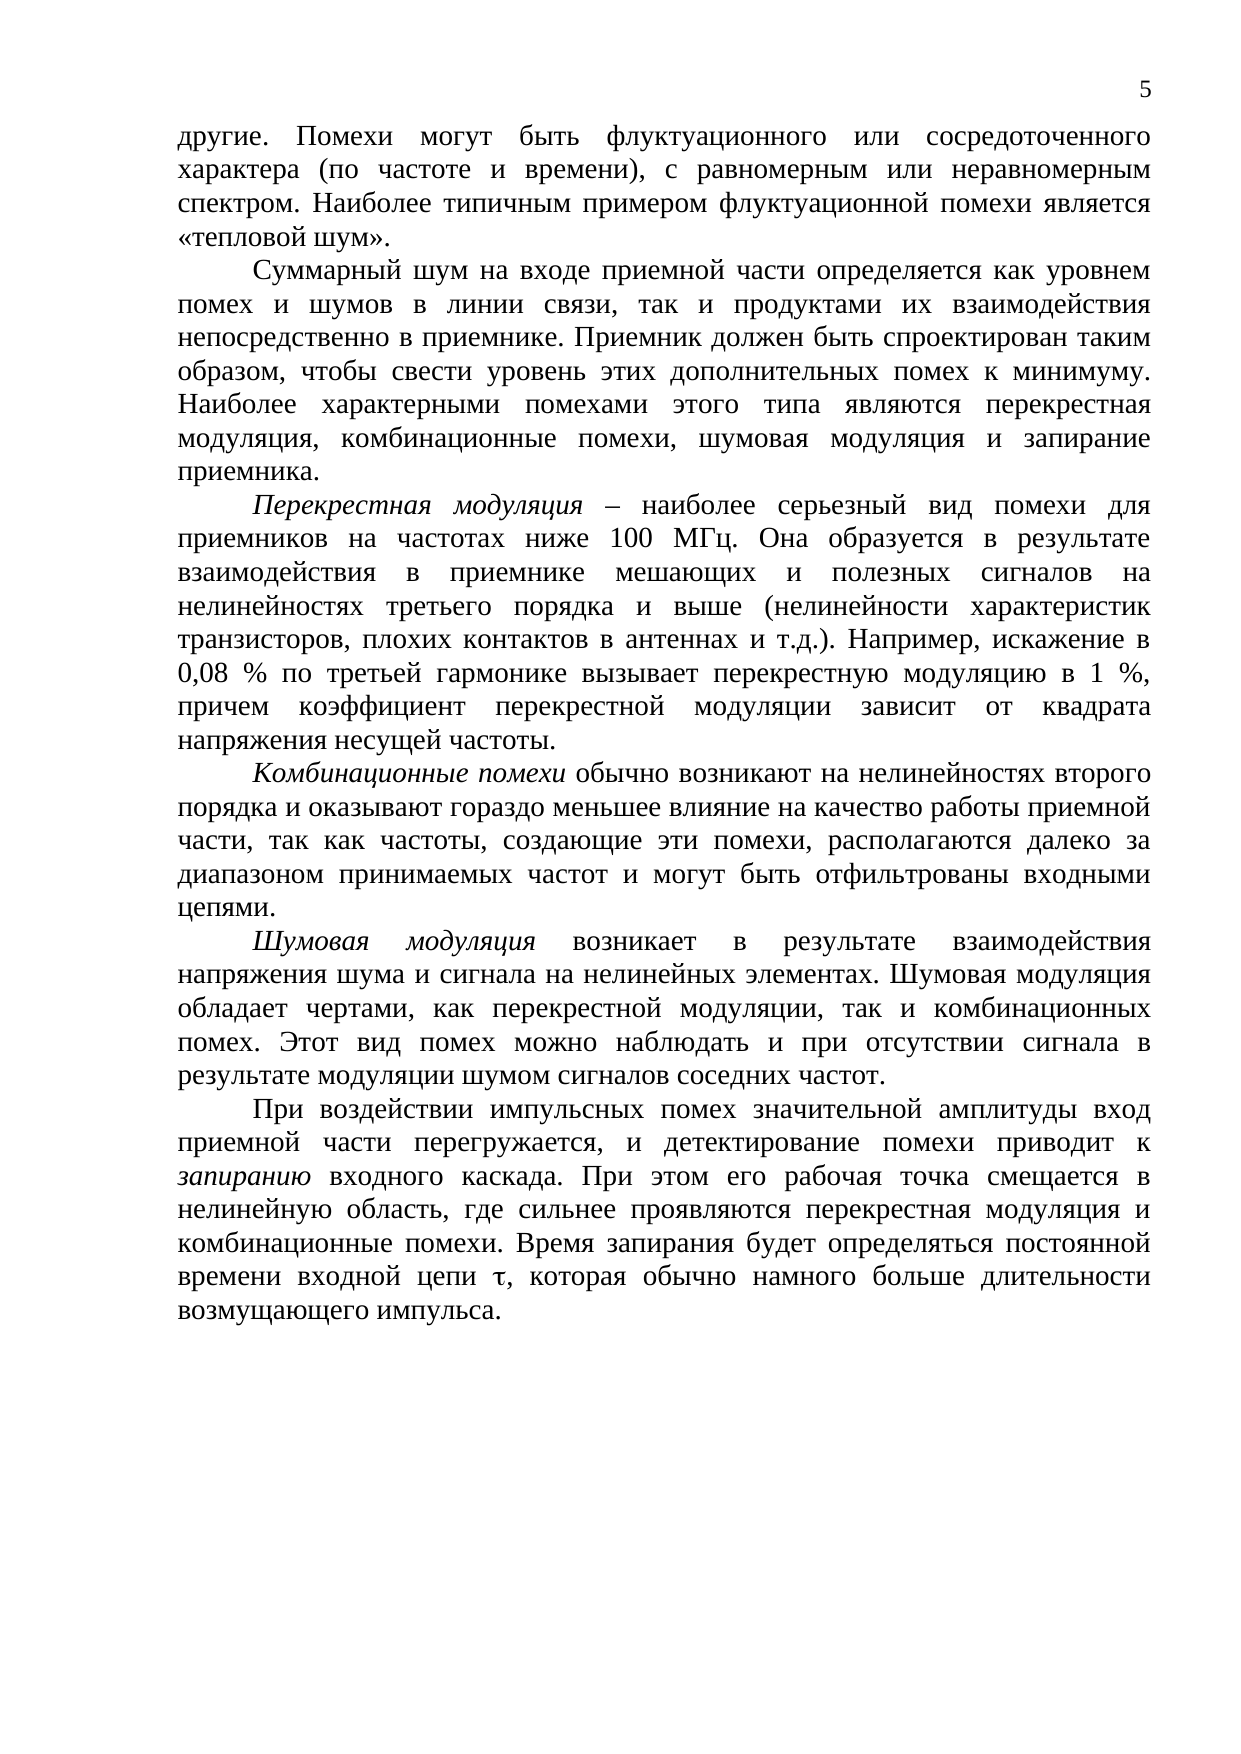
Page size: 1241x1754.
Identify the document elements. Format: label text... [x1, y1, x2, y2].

text Перекрестная модуляция – наиболее серьезный вид помехи для приемников на частотах ниже 100 МГц. Она образуется в результате взаимодействия в приемнике мешающих и полезных сигналов на нелинейностях третьего порядка и выше (нелинейности характеристик транзисторов, плохих контактов в антеннах и т.д.). Например, искажение в 0,08 % по третьей гармонике вызывает перекрестную модуляцию в 1 %, причем коэффициент перекрестной модуляции зависит от квадрата напряжения несущей частоты. [177, 487, 1152, 755]
text Суммарный шум на входе приемной части определяется как уровнем помех и шумов в линии связи, так и продуктами их взаимодействия непосредственно в приемнике. Приемник должен быть спроектирован таким образом, чтобы свести уровень этих дополнительных помех к минимуму. Наиболее характерными помехами этого типа являются перекрестная модуляция, комбинационные помехи, шумовая модуляция и запирание приемника. [177, 252, 1152, 487]
text При воздействии импульсных помех значительной амплитуды вход приемной части перегружается, и детектирование помехи приводит к запиранию входного каскада. При этом его рабочая точка смещается в нелинейную область, где сильнее проявляются перекрестная модуляция и комбинационные помехи. Время запирания будет определяться постоянной времени входной цепи , которая обычно намного больше длительности возмущающего импульса. [177, 1091, 1152, 1326]
text Комбинационные помехи обычно возникают на нелинейностях второго порядка и оказывают гораздо меньшее влияние на качество работы приемной части, так как частоты, создающие эти помехи, располагаются далеко за диапазоном принимаемых частот и могут быть отфильтрованы входными цепями. [177, 755, 1152, 923]
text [177, 118, 1152, 252]
text Шумовая модуляция возникает в результате взаимодействия напряжения шума и сигнала на нелинейных элементах. Шумовая модуляция обладает чертами, как перекрестной модуляции, так и комбинационных помех. Этот вид помех можно наблюдать и при отсутствии сигнала в результате модуляции шумом сигналов соседних частот. [177, 923, 1152, 1091]
